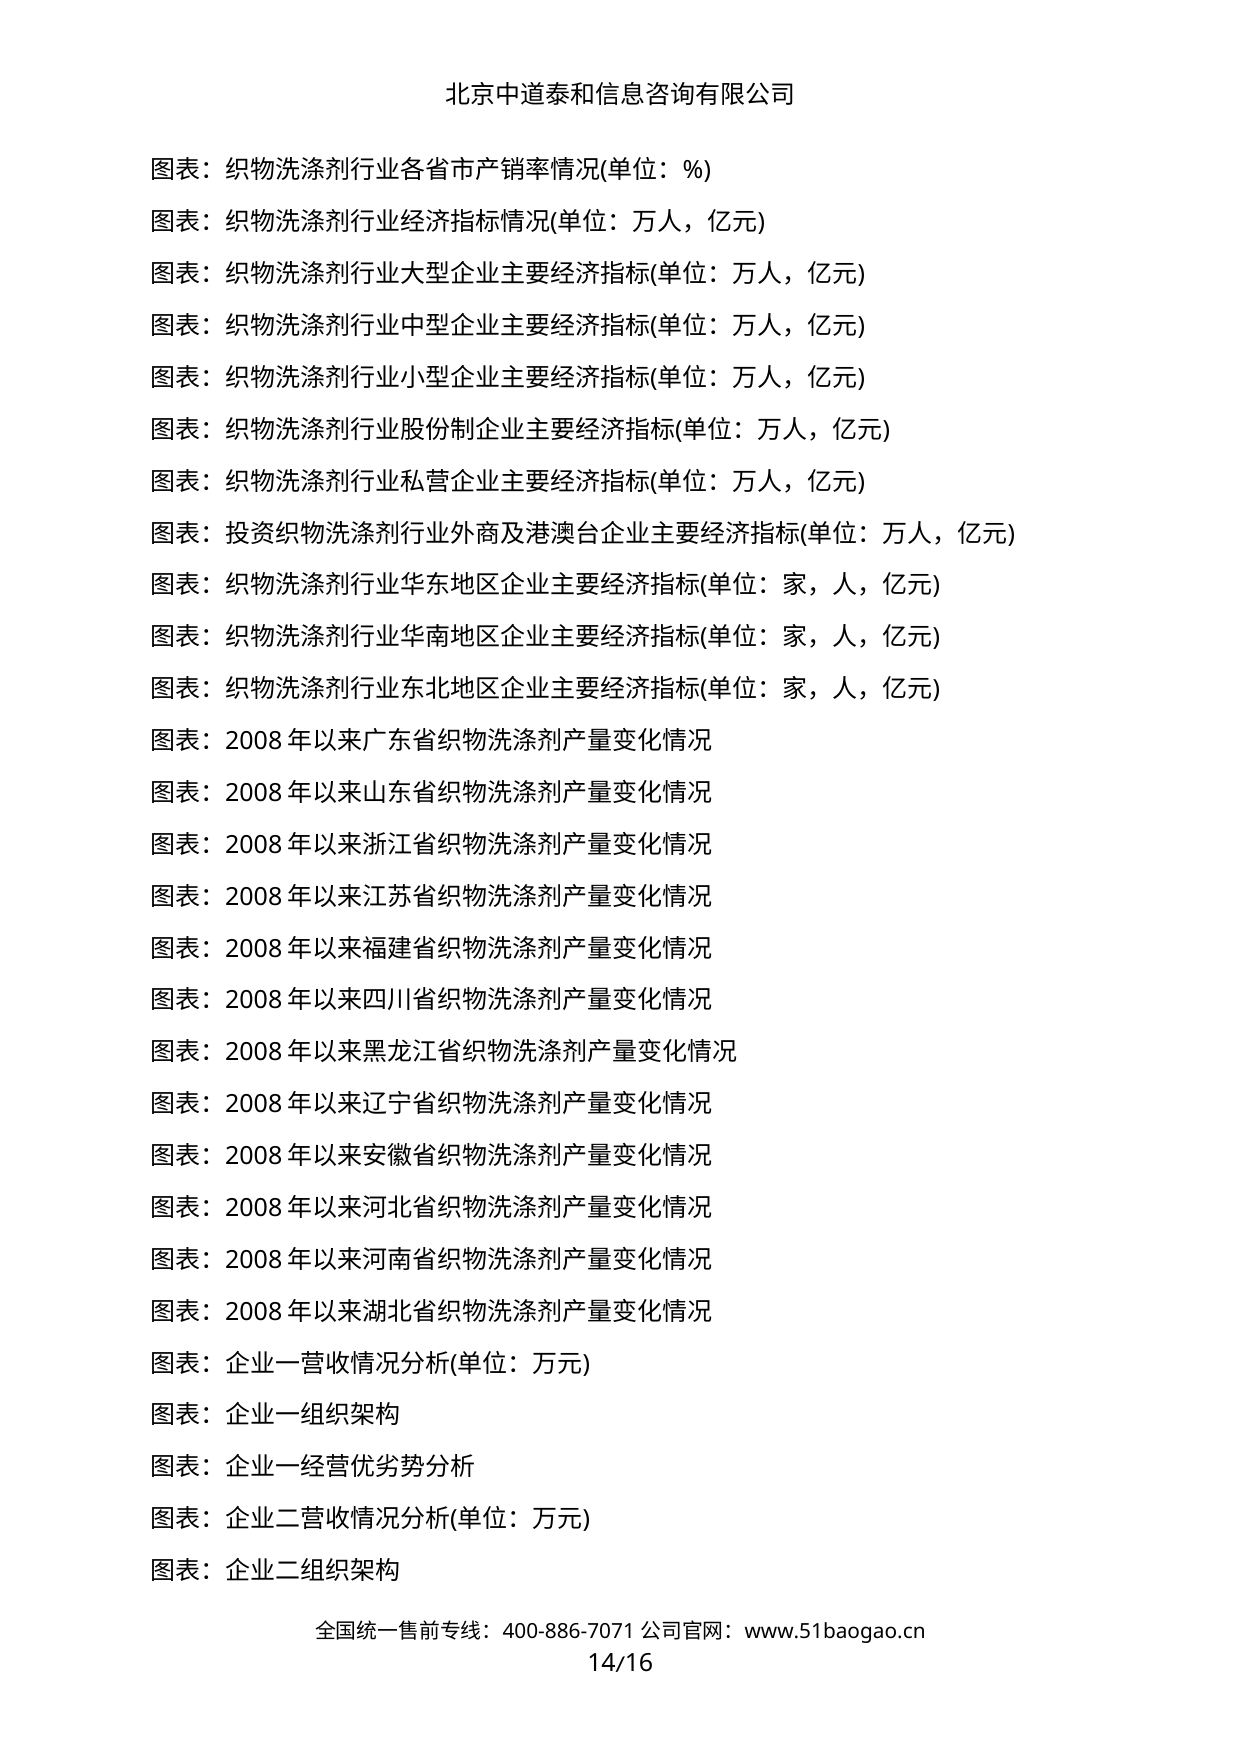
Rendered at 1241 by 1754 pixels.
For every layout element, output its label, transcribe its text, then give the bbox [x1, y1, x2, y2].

text 图表：织物洗涤剂行业华东地区企业主要经济指标(单位：家，人，亿元) [150, 565, 1090, 601]
text 图表：织物洗涤剂行业中型企业主要经济指标(单位：万人，亿元) [150, 306, 1090, 342]
text 图表：企业一经营优劣势分析 [150, 1447, 1090, 1483]
text 图表：企业一营收情况分析(单位：万元) [150, 1343, 1090, 1379]
text 图表：织物洗涤剂行业东北地区企业主要经济指标(单位：家，人，亿元) [150, 669, 1090, 705]
text 图表：织物洗涤剂行业华南地区企业主要经济指标(单位：家，人，亿元) [150, 617, 1090, 653]
text 图表：2008年以来浙江省织物洗涤剂产量变化情况 [150, 824, 1090, 861]
text 图表：2008年以来广东省织物洗涤剂产量变化情况 [150, 721, 1090, 757]
text 图表：2008年以来河南省织物洗涤剂产量变化情况 [150, 1239, 1090, 1276]
text 图表：企业二营收情况分析(单位：万元) [150, 1499, 1090, 1535]
text 图表：2008年以来辽宁省织物洗涤剂产量变化情况 [150, 1084, 1090, 1120]
text 图表：织物洗涤剂行业经济指标情况(单位：万人，亿元) [150, 202, 1090, 238]
text 图表：企业一组织架构 [150, 1395, 1090, 1431]
text 图表：2008年以来湖北省织物洗涤剂产量变化情况 [150, 1291, 1090, 1327]
text 图表：织物洗涤剂行业小型企业主要经济指标(单位：万人，亿元) [150, 357, 1090, 394]
text 图表：2008年以来安徽省织物洗涤剂产量变化情况 [150, 1136, 1090, 1172]
text 图表：2008年以来四川省织物洗涤剂产量变化情况 [150, 980, 1090, 1016]
text 图表：2008年以来山东省织物洗涤剂产量变化情况 [150, 772, 1090, 809]
text 图表：织物洗涤剂行业私营企业主要经济指标(单位：万人，亿元) [150, 461, 1090, 497]
text 图表：投资织物洗涤剂行业外商及港澳台企业主要经济指标(单位：万人，亿元) [150, 513, 1090, 549]
text 图表：企业二组织架构 [150, 1551, 1090, 1587]
text 图表：2008年以来江苏省织物洗涤剂产量变化情况 [150, 876, 1090, 912]
text 图表：2008年以来黑龙江省织物洗涤剂产量变化情况 [150, 1032, 1090, 1068]
text 图表：织物洗涤剂行业股份制企业主要经济指标(单位：万人，亿元) [150, 409, 1090, 446]
text 图表：2008年以来福建省织物洗涤剂产量变化情况 [150, 928, 1090, 964]
text 图表：2008年以来河北省织物洗涤剂产量变化情况 [150, 1187, 1090, 1224]
text 图表：织物洗涤剂行业大型企业主要经济指标(单位：万人，亿元) [150, 254, 1090, 290]
text 图表：织物洗涤剂行业各省市产销率情况(单位：%) [150, 150, 1090, 186]
